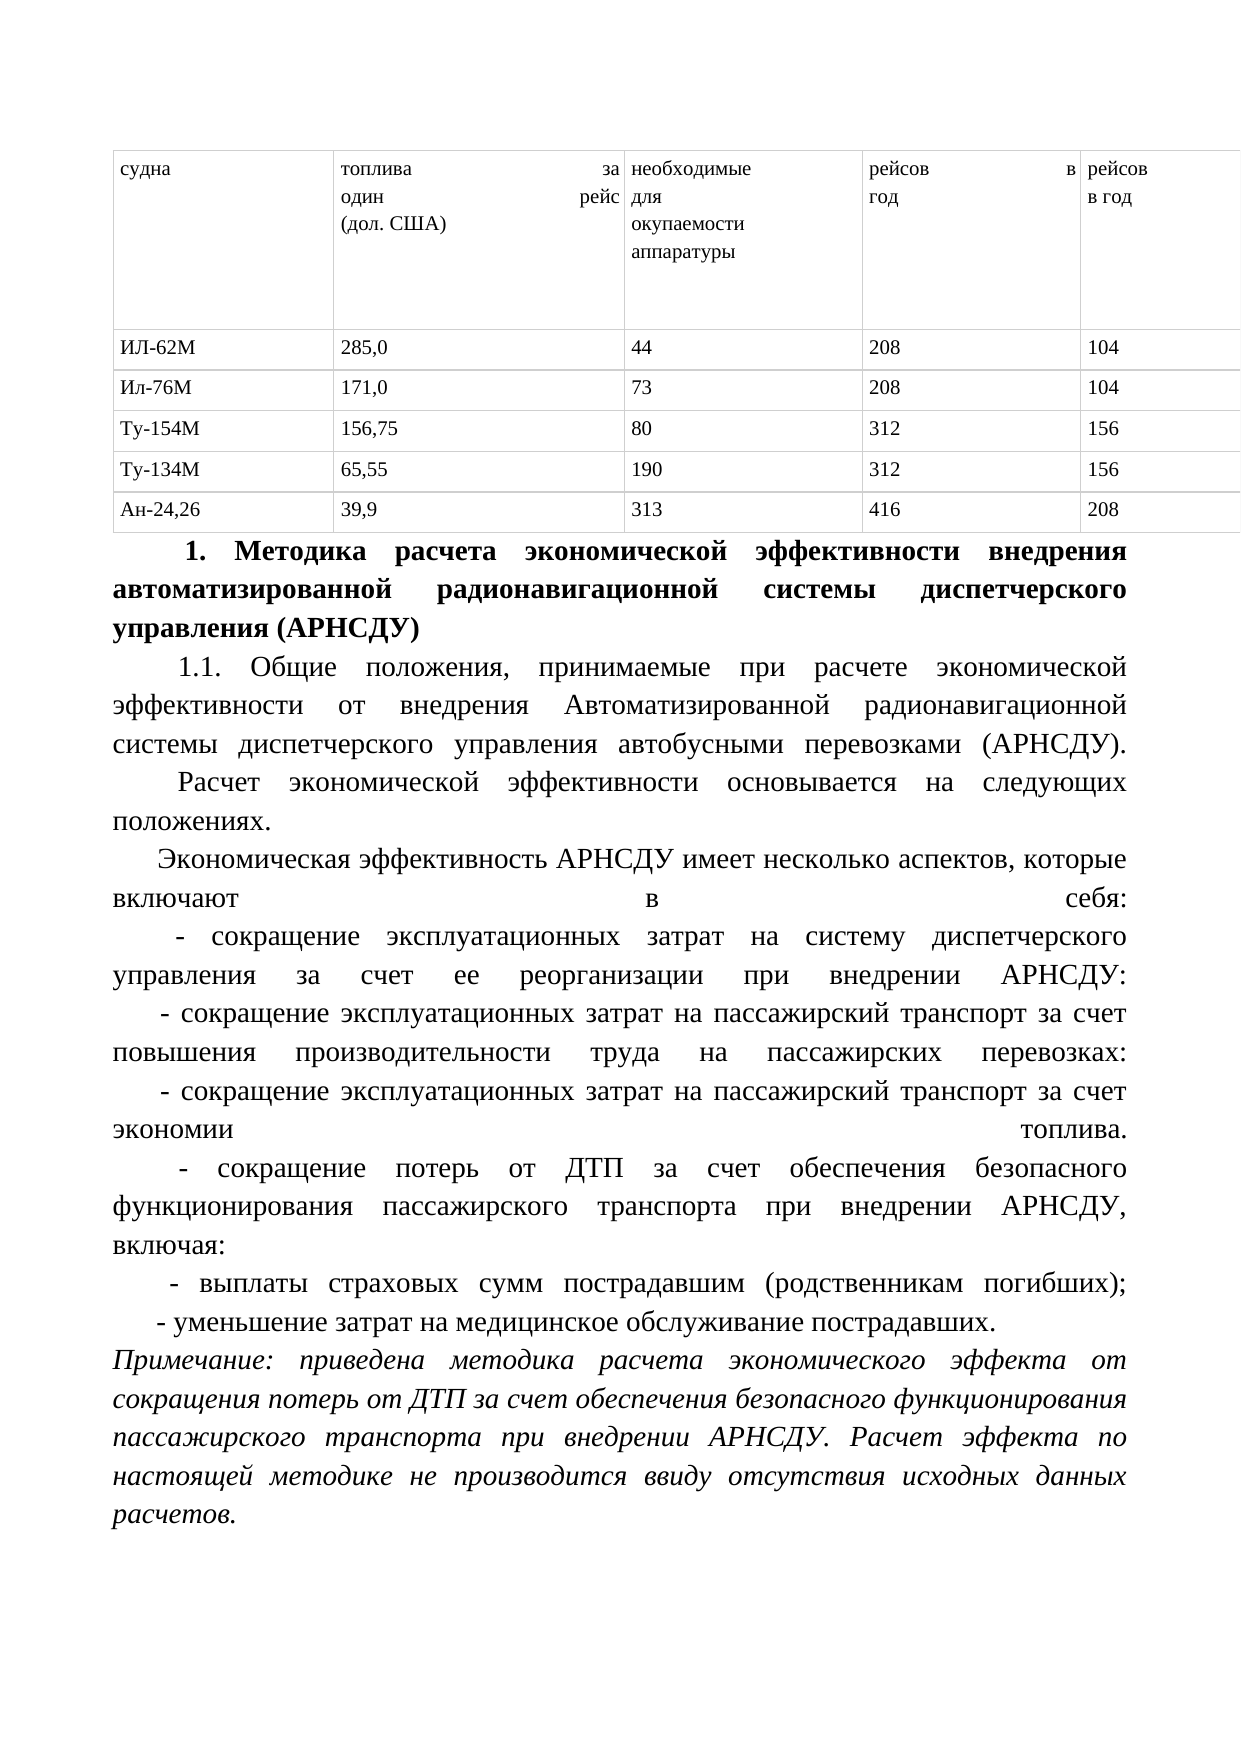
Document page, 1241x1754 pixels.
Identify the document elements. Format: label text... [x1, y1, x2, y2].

table_cell 416 [863, 493, 1080, 532]
table_cell 156 [1081, 411, 1240, 451]
table_cell 208 [863, 330, 1080, 369]
table_cell 80 [625, 411, 862, 451]
table_cell 313 [625, 493, 862, 532]
text 1. Методика расчета экономической эффективности внедрения автоматизированной радионавигационной системы диспетчерского управления (АРНСДУ) [112, 533, 1128, 644]
table_cell 285,0 [334, 330, 624, 369]
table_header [114, 151, 333, 329]
table_cell 190 [625, 452, 862, 491]
table_cell 156 [1081, 452, 1240, 491]
table_cell 39,9 [334, 493, 624, 532]
table_cell 73 [625, 371, 862, 410]
table_cell Ан-24,26 [114, 493, 333, 532]
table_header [1081, 151, 1240, 329]
table_cell 312 [863, 452, 1080, 491]
table_cell 156,75 [334, 411, 624, 451]
table_cell 104 [1081, 371, 1240, 410]
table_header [334, 151, 624, 329]
table_cell 65,55 [334, 452, 624, 491]
table_cell ИЛ-62М [114, 330, 333, 369]
table_cell 312 [863, 411, 1080, 451]
table_cell Ил-76М [114, 371, 333, 410]
text Примечание: приведена методика расчета экономического эффекта от сокращения потерь от ДТП за счет обеспечения безопасного функционирования пассажирского транспорта при внедрении АРНСДУ. Расчет эффекта по настоящей методике не производится ввиду отсутствия исходных данных расчетов. [112, 1342, 1128, 1530]
table_cell 44 [625, 330, 862, 369]
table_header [863, 151, 1080, 329]
table_cell 104 [1081, 330, 1240, 369]
table_cell 208 [1081, 493, 1240, 532]
table_cell Ту-154М [114, 411, 333, 451]
table_cell Ту-134М [114, 452, 333, 491]
table_cell 208 [863, 371, 1080, 410]
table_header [625, 151, 862, 329]
text 1.1. Общие положения, принимаемые при расчете экономической эффективности от внедрения Автоматизированной радионавигационной системы диспетчерского управления автобусными перевозками (АРНСДУ). Расчет экономической эффективности основывается на следующих положениях. Экономическая эффективность АРНСДУ имеет несколько аспектов, которые включают в себя: - сокращение эксплуатационных затрат на систему диспетчерского управления за счет ее реорганизации при внедрении АРНСДУ: - сокращение эксплуатационных затрат на пассажирский транспорт за счет повышения производительности труда на пассажирских перевозках: - сокращение эксплуатационных затрат на пассажирский транспорт за счет экономии топлива. - сокращение потерь от ДТП за счет обеспечения безопасного функционирования пассажирского транспорта при внедрении АРНСДУ, включая: - выплаты страховых сумм пострадавшим (родственникам погибших); - уменьшение затрат на медицинское обслуживание пострадавших. [112, 649, 1128, 1337]
table_cell 171,0 [334, 371, 624, 410]
